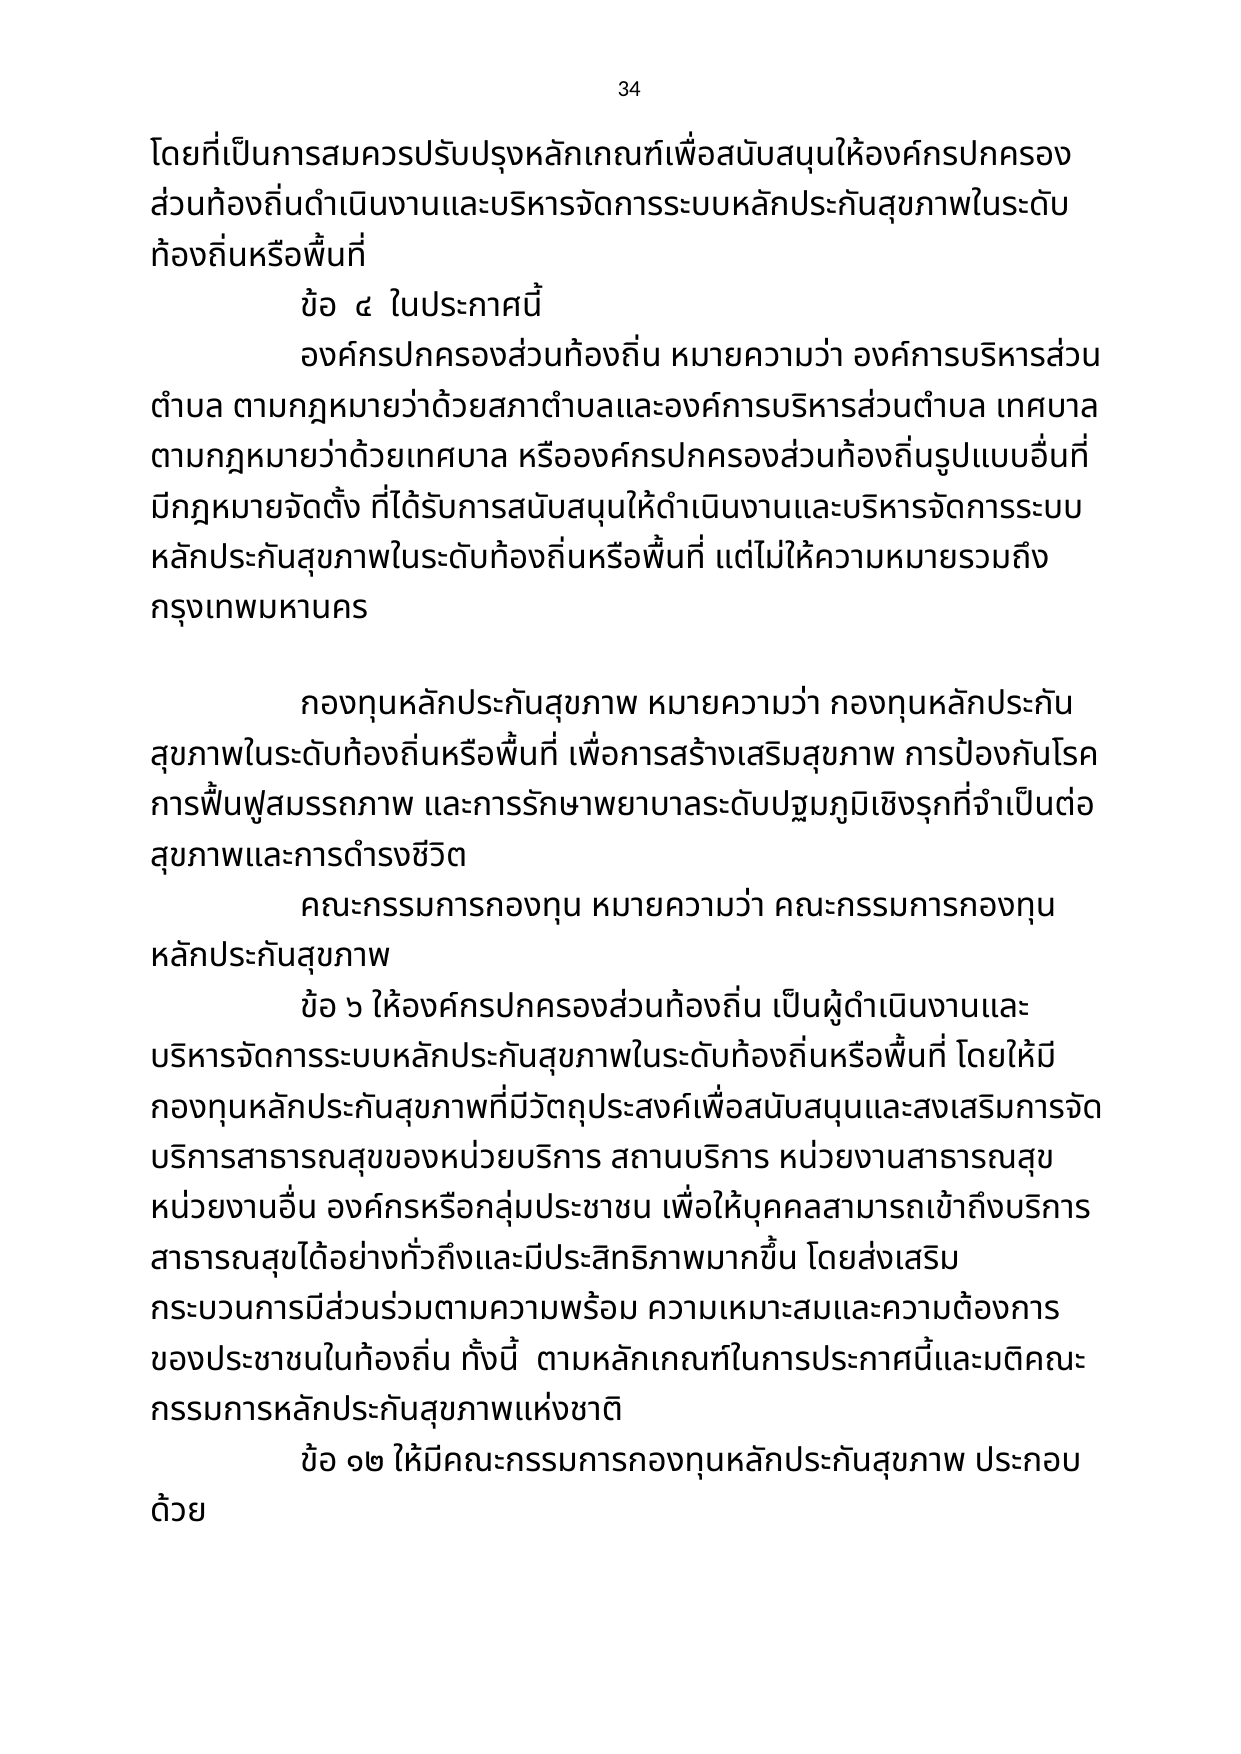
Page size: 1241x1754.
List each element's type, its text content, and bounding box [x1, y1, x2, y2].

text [150, 130, 1107, 281]
text ข้อ ๑๒ ให้มีคณะกรรมการกองทุนหลักประกันสุขภาพ ประกอบด้วย [150, 1436, 1107, 1536]
text คณะกรรมการกองทุน หมายความว่า คณะกรรมการกองทุนหลักประกันสุขภาพ [150, 881, 1107, 982]
text องค์กรปกครองส่วนท้องถิ่น หมายความว่า องค์การบริหารส่วนตำบล ตามกฎหมายว่าด้วยสภาตำบลและองค์การบริหารส่วนตำบล เทศบาลตามกฎหมายว่าด้วยเทศบาล หรือองค์กรปกครองส่วนท้องถิ่นรูปแบบอื่นที่มีกฎหมายจัดตั้ง ที่ได้รับการสนับสนุนให้ดำเนินงานและบริหารจัดการระบบหลักประกันสุขภาพในระดับท้องถิ่นหรือพื้นที่ แต่ไม่ให้ความหมายรวมถึงกรุงเทพมหานคร [150, 331, 1107, 634]
text ข้อ ๔ ในประกาศนี้ [150, 281, 1107, 331]
text ข้อ ๖ ให้องค์กรปกครองส่วนท้องถิ่น เป็นผู้ดำเนินงานและบริหารจัดการระบบหลักประกันสุขภาพในระดับท้องถิ่นหรือพื้นที่ โดยให้มีกองทุนหลักประกันสุขภาพที่มีวัตถุประสงค์เพื่อสนับสนุนและสงเสริมการจัดบริการสาธารณสุขของหน่วยบริการ สถานบริการ หน่วยงานสาธารณสุข หน่วยงานอื่น องค์กรหรือกลุ่มประชาชน เพื่อให้บุคคลสามารถเข้าถึงบริการสาธารณสุขได้อย่างทั่วถึงและมีประสิทธิภาพมากขึ้น โดยส่งเสริมกระบวนการมีส่วนร่วมตามความพร้อม ความเหมาะสมและความต้องการของประชาชนในท้องถิ่น ทั้งนี้ ตามหลักเกณฑ์ในการประกาศนี้และมติคณะกรรมการหลักประกันสุขภาพแห่งชาติ [150, 982, 1107, 1436]
text กองทุนหลักประกันสุขภาพ หมายความว่า กองทุนหลักประกันสุขภาพในระดับท้องถิ่นหรือพื้นที่ เพื่อการสร้างเสริมสุขภาพ การป้องกันโรค การฟื้นฟูสมรรถภาพ และการรักษาพยาบาลระดับปฐมภูมิเชิงรุกที่จำเป็นต่อสุขภาพและการดำรงชีวิต [150, 679, 1107, 881]
